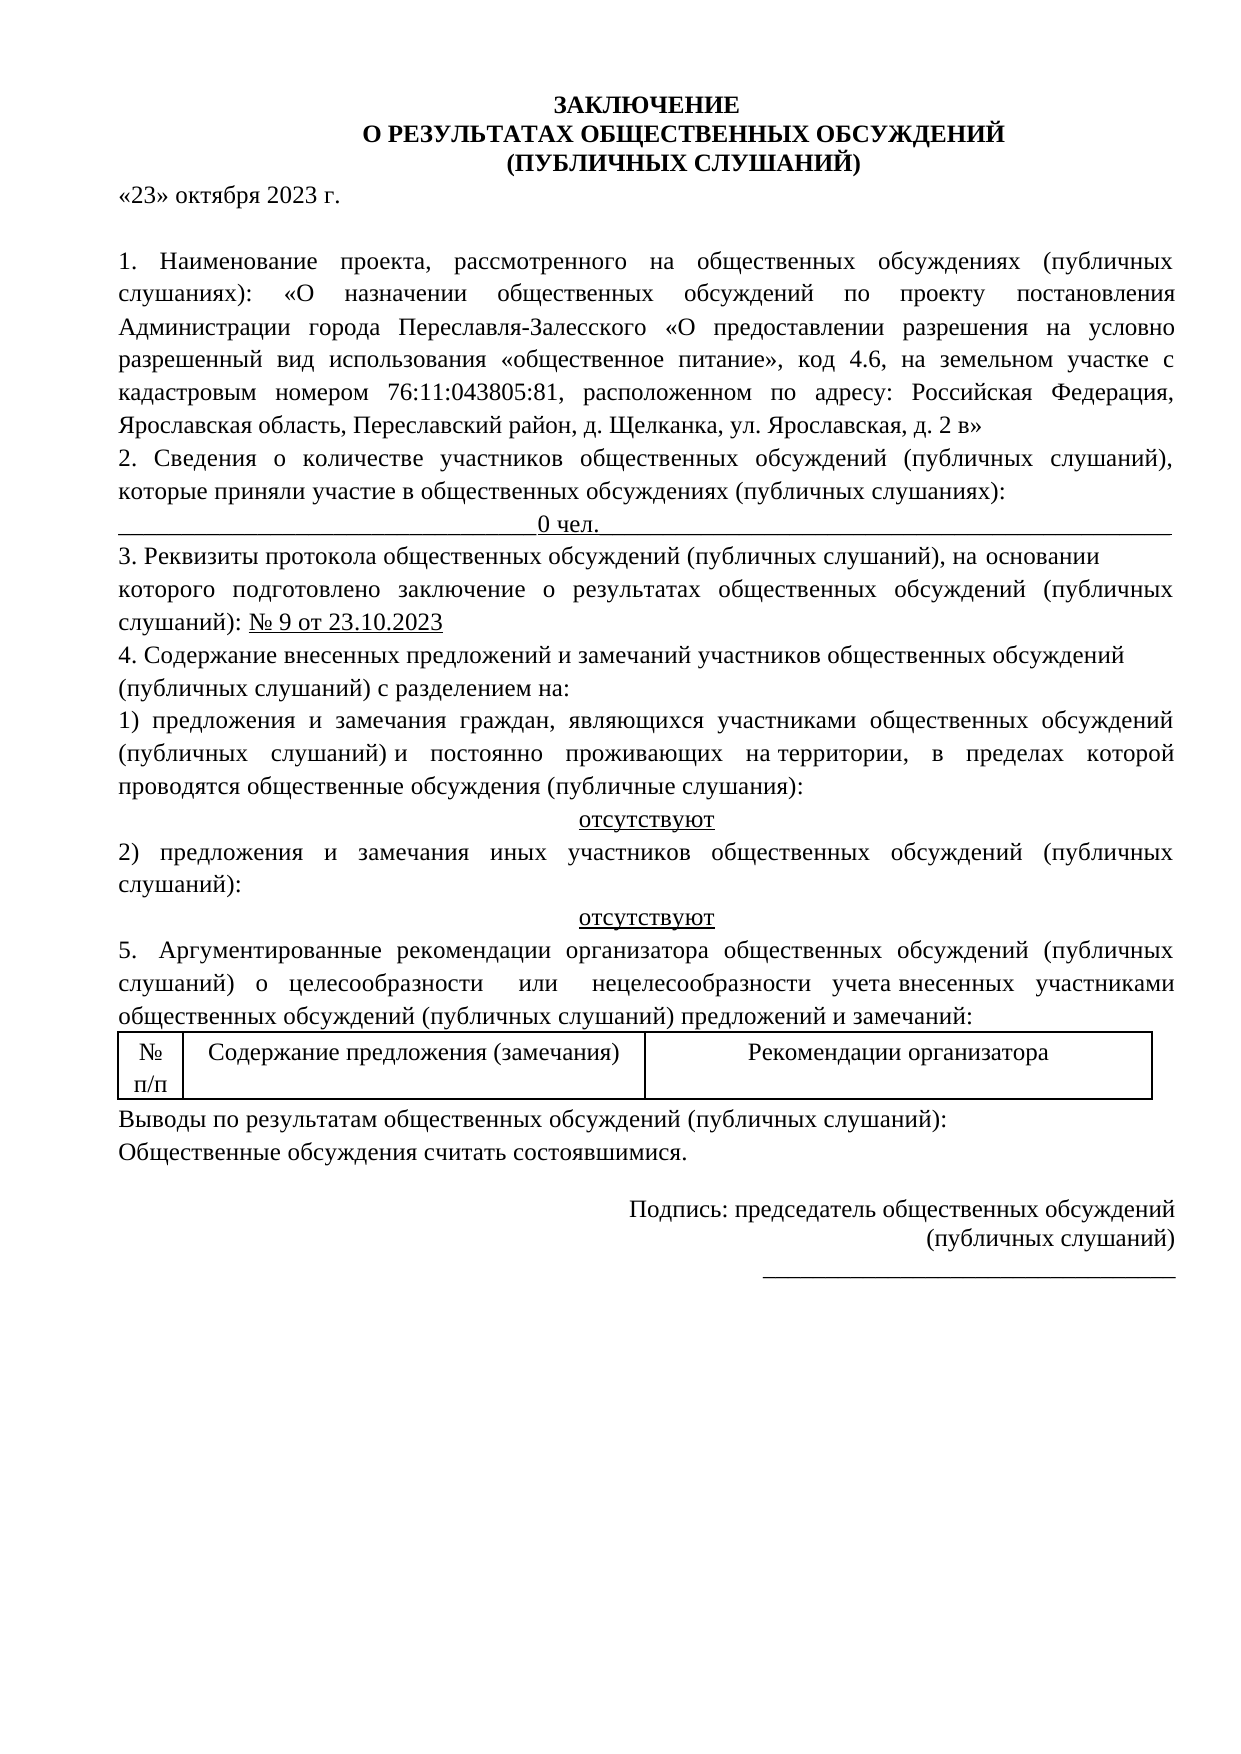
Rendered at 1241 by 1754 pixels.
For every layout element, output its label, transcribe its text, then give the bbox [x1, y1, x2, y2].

text 1) предложения и замечания граждан, являющихся участниками общественных обсуждений (публичных слушаний) и постоянно проживающих на территории, в пределах которой проводятся общественные обсуждения (публичные слушания): [118, 701, 1175, 800]
text отсутствуют [118, 898, 1175, 931]
text Общественные обсуждения считать состоявшимися. [118, 1133, 1175, 1166]
text 1. Наименование проекта, рассмотренного на общественных обсуждениях (публичных слушаниях): «О назначении общественных обсуждений по проекту постановления Администрации города Переславля-Залесского «О предоставлении разрешения на условно разрешенный вид использования «общественное питание», код 4.6, на земельном участке с кадастровым номером 76:11:043805:81, расположенном по адресу: Российская Федерация, Ярославская область, Переславский район, д. Щелканка, ул. Ярославская, д. 2 в» [118, 242, 1175, 439]
text 2) предложения и замечания иных участников общественных обсуждений (публичных слушаний): [118, 833, 1175, 898]
text 5. Аргументированные рекомендации организатора общественных обсуждений (публичных слушаний) о целесообразности или нецелесообразности учета внесенных участниками общественных обсуждений (публичных слушаний) предложений и замечаний: [118, 931, 1175, 1029]
text 4. Содержание внесенных предложений и замечаний участников общественных обсуждений (публичных слушаний) с разделением на: [118, 636, 1175, 701]
table_cell № п/п [119, 1033, 182, 1098]
text Выводы по результатам общественных обсуждений (публичных слушаний): [118, 1100, 1175, 1133]
text 3. Реквизиты протокола общественных обсуждений (публичных слушаний), на основании [118, 537, 1175, 570]
text _________________________________0 чел._____________________________________________ [118, 504, 1175, 537]
text которого подготовлено заключение о результатах общественных обсуждений (публичных слушаний): № 9 от 23.10.2023 [118, 570, 1175, 636]
table_cell Содержание предложения (замечания) [184, 1033, 644, 1098]
text «23» октября 2023 г. [118, 176, 1175, 209]
text ЗАКЛЮЧЕНИЕ [118, 59, 1175, 119]
table_cell Рекомендации организатора [646, 1033, 1151, 1098]
text О РЕЗУЛЬТАТАХ ОБЩЕСТВЕННЫХ ОБСУЖДЕНИЙ [118, 119, 1175, 148]
text Подпись: председатель общественных обсуждений [118, 1194, 1175, 1223]
text отсутствуют [118, 800, 1175, 833]
text _________________________________ [118, 1252, 1175, 1281]
text (ПУБЛИЧНЫХ СЛУШАНИЙ) [118, 148, 1175, 176]
text 2. Сведения о количестве участников общественных обсуждений (публичных слушаний), которые приняли участие в общественных обсуждениях (публичных слушаниях): [118, 439, 1175, 504]
text (публичных слушаний) [118, 1223, 1175, 1252]
